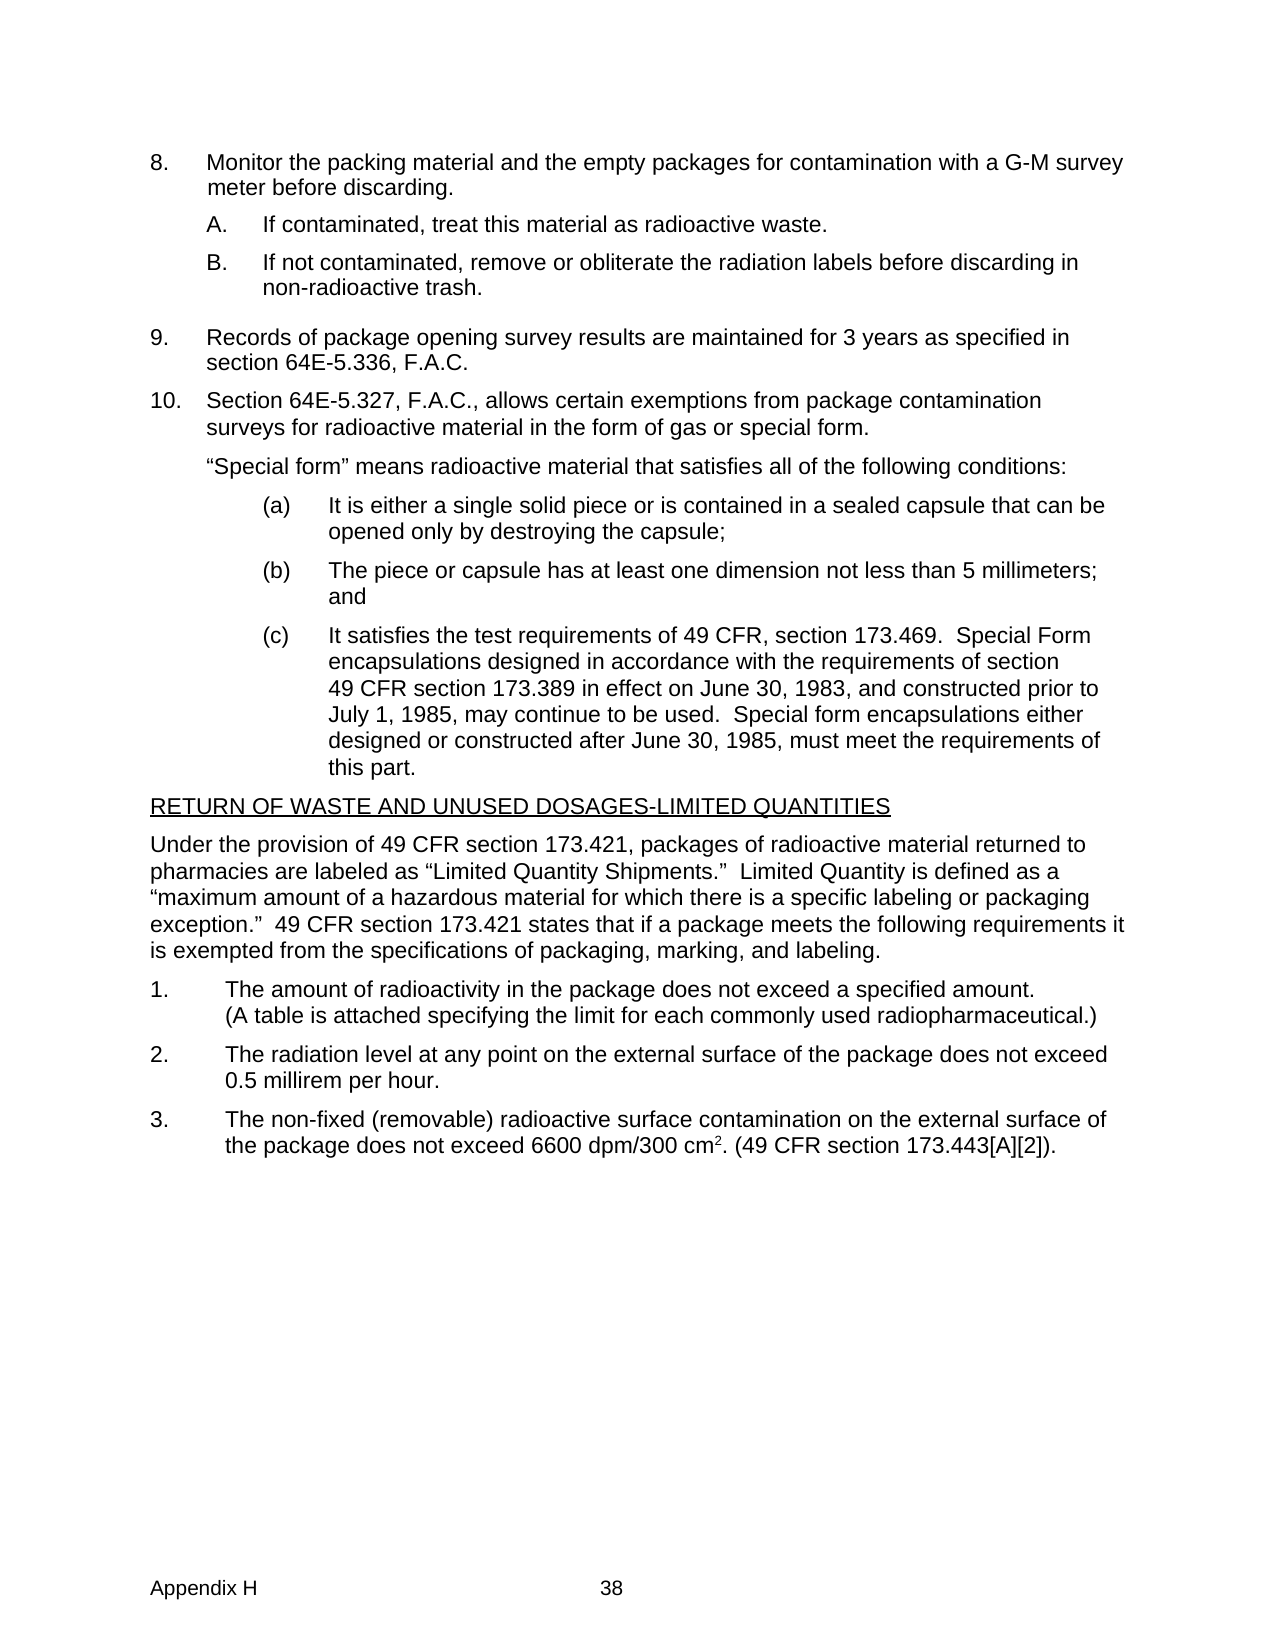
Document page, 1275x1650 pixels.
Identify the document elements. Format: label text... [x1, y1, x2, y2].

text A. If contaminated, treat this material as radioactive waste. [206, 212, 1125, 237]
text RETURN OF WASTE AND UNUSED DOSAGES-LIMITED QUANTITIES [150, 793, 1125, 819]
text (a) It is either a single solid piece or is contained in a sealed capsule that can be opened only by destroying the capsule; [262, 492, 1125, 544]
text 10. Section 64E-5.327, F.A.C., allows certain exemptions from package contamination surveys for radioactive material in the form of gas or special form. [150, 387, 1125, 440]
text “Special form” means radioactive material that satisfies all of the following conditions: [206, 453, 1125, 479]
text (c) It satisfies the test requirements of 49 CFR, section 173.469. Special Form encapsulations designed in accordance with the requirements of section 49 CFR section 173.389 in effect on June 30, 1983, and constructed prior to July 1, 1985, may continue to be used. Special form encapsulations either designed or constructed after June 30, 1985, must meet the requirements of this part. [262, 622, 1125, 780]
text B. If not contaminated, remove or obliterate the radiation labels before discarding in non-radioactive trash. [206, 250, 1125, 300]
text Under the provision of 49 CFR section 173.421, packages of radioactive material returned to pharmacies are labeled as “Limited Quantity Shipments.” Limited Quantity is defined as a “maximum amount of a hazardous material for which there is a specific labeling or packaging exception.” 49 CFR section 173.421 states that if a package meets the following requirements it is exempted from the specifications of packaging, marking, and labeling. [150, 831, 1125, 963]
text 9. Records of package opening survey results are maintained for 3 years as specified in section 64E-5.336, F.A.C. [150, 325, 1125, 375]
text 1. The amount of radioactivity in the package does not exceed a specified amount. (A table is attached specifying the limit for each commonly used radiopharmaceutical.) [150, 976, 1125, 1028]
text 3. The non-fixed (removable) radioactive surface contamination on the external surface of the package does not exceed 6600 dpm/300 cm2. (49 CFR section 173.443[A][2]). [150, 1106, 1125, 1159]
text 2. The radiation level at any point on the external surface of the package does not exceed 0.5 millirem per hour. [150, 1041, 1125, 1094]
text 8. Monitor the packing material and the empty packages for contamination with a G-M survey meter before discarding. [150, 150, 1125, 200]
text (b) The piece or capsule has at least one dimension not less than 5 millimeters; and [262, 557, 1125, 609]
